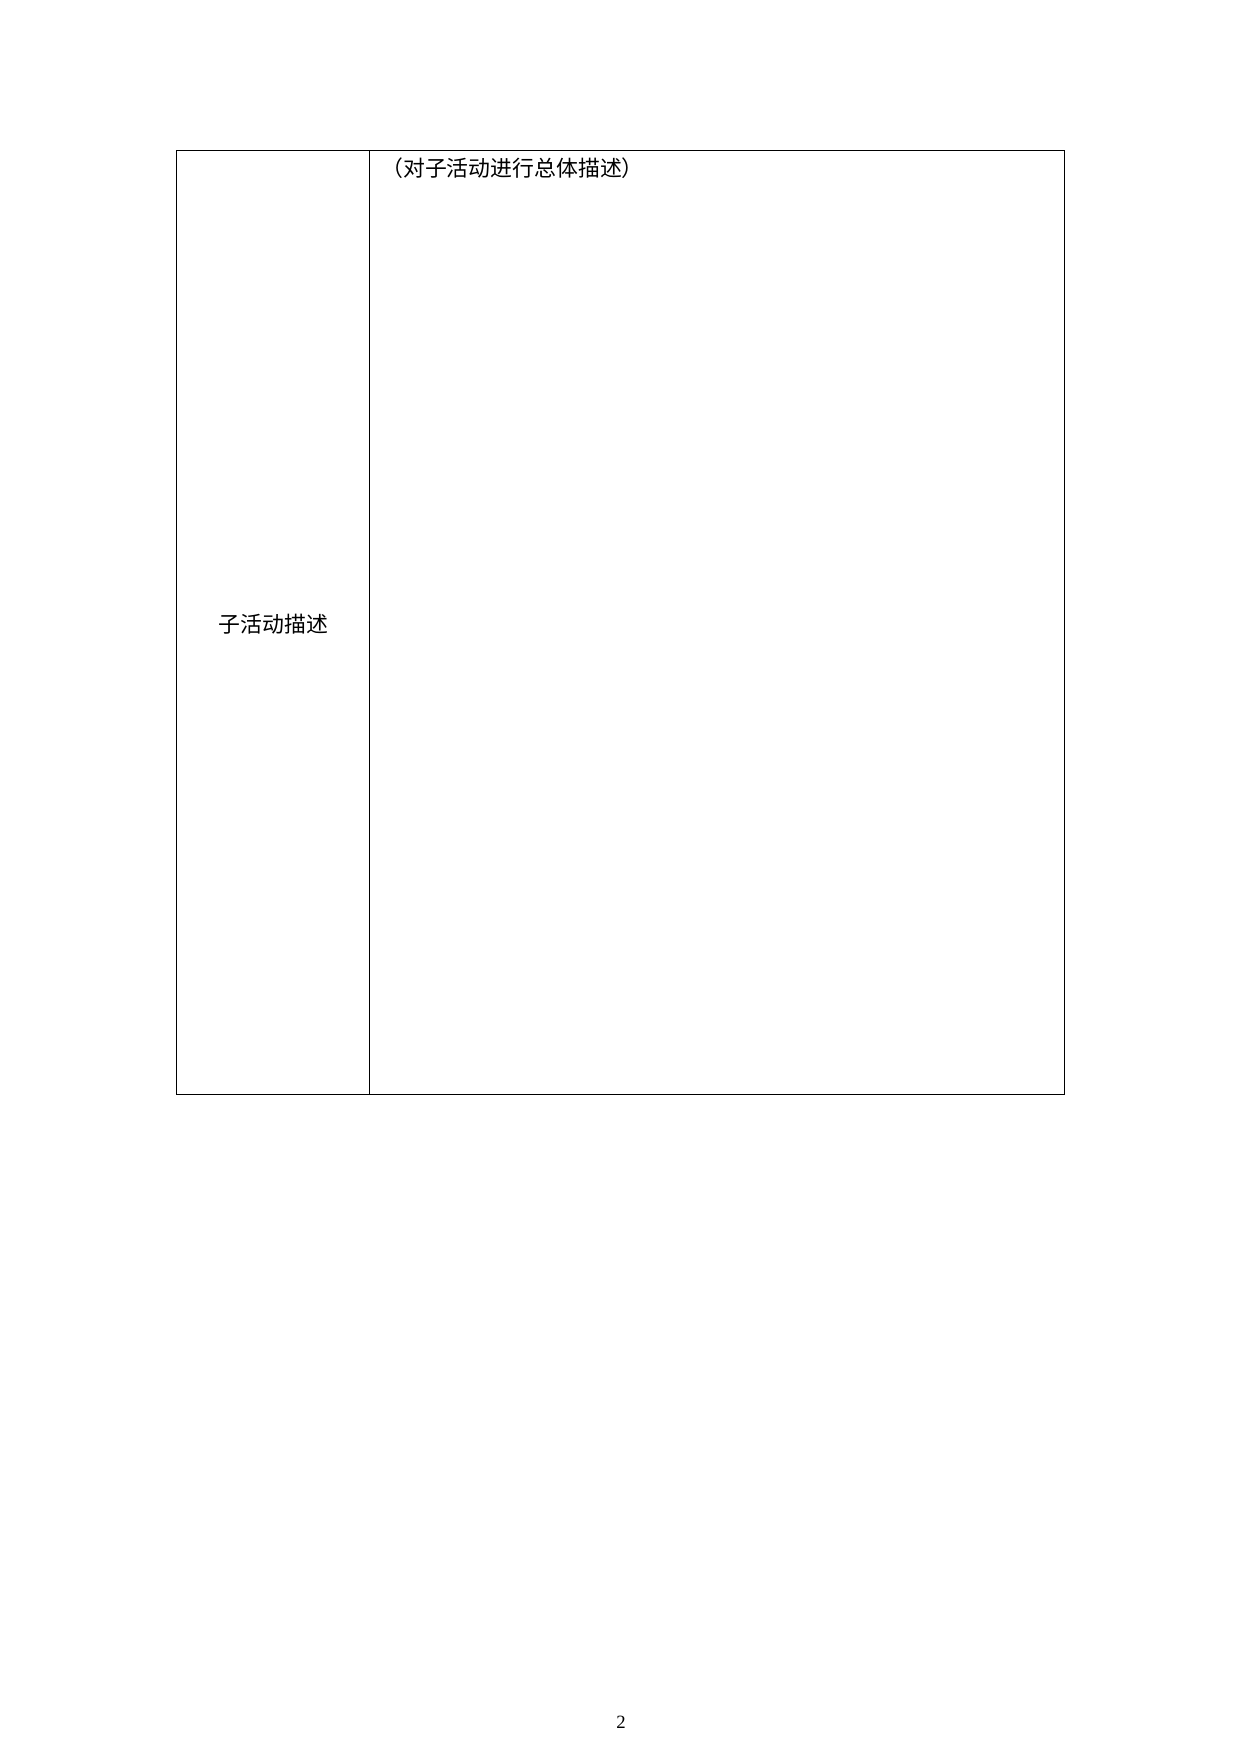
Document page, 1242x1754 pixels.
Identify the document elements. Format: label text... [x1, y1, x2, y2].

table_cell 子活动描述 [177, 151, 369, 1094]
table_cell （对子活动进行总体描述） [370, 151, 1064, 1094]
